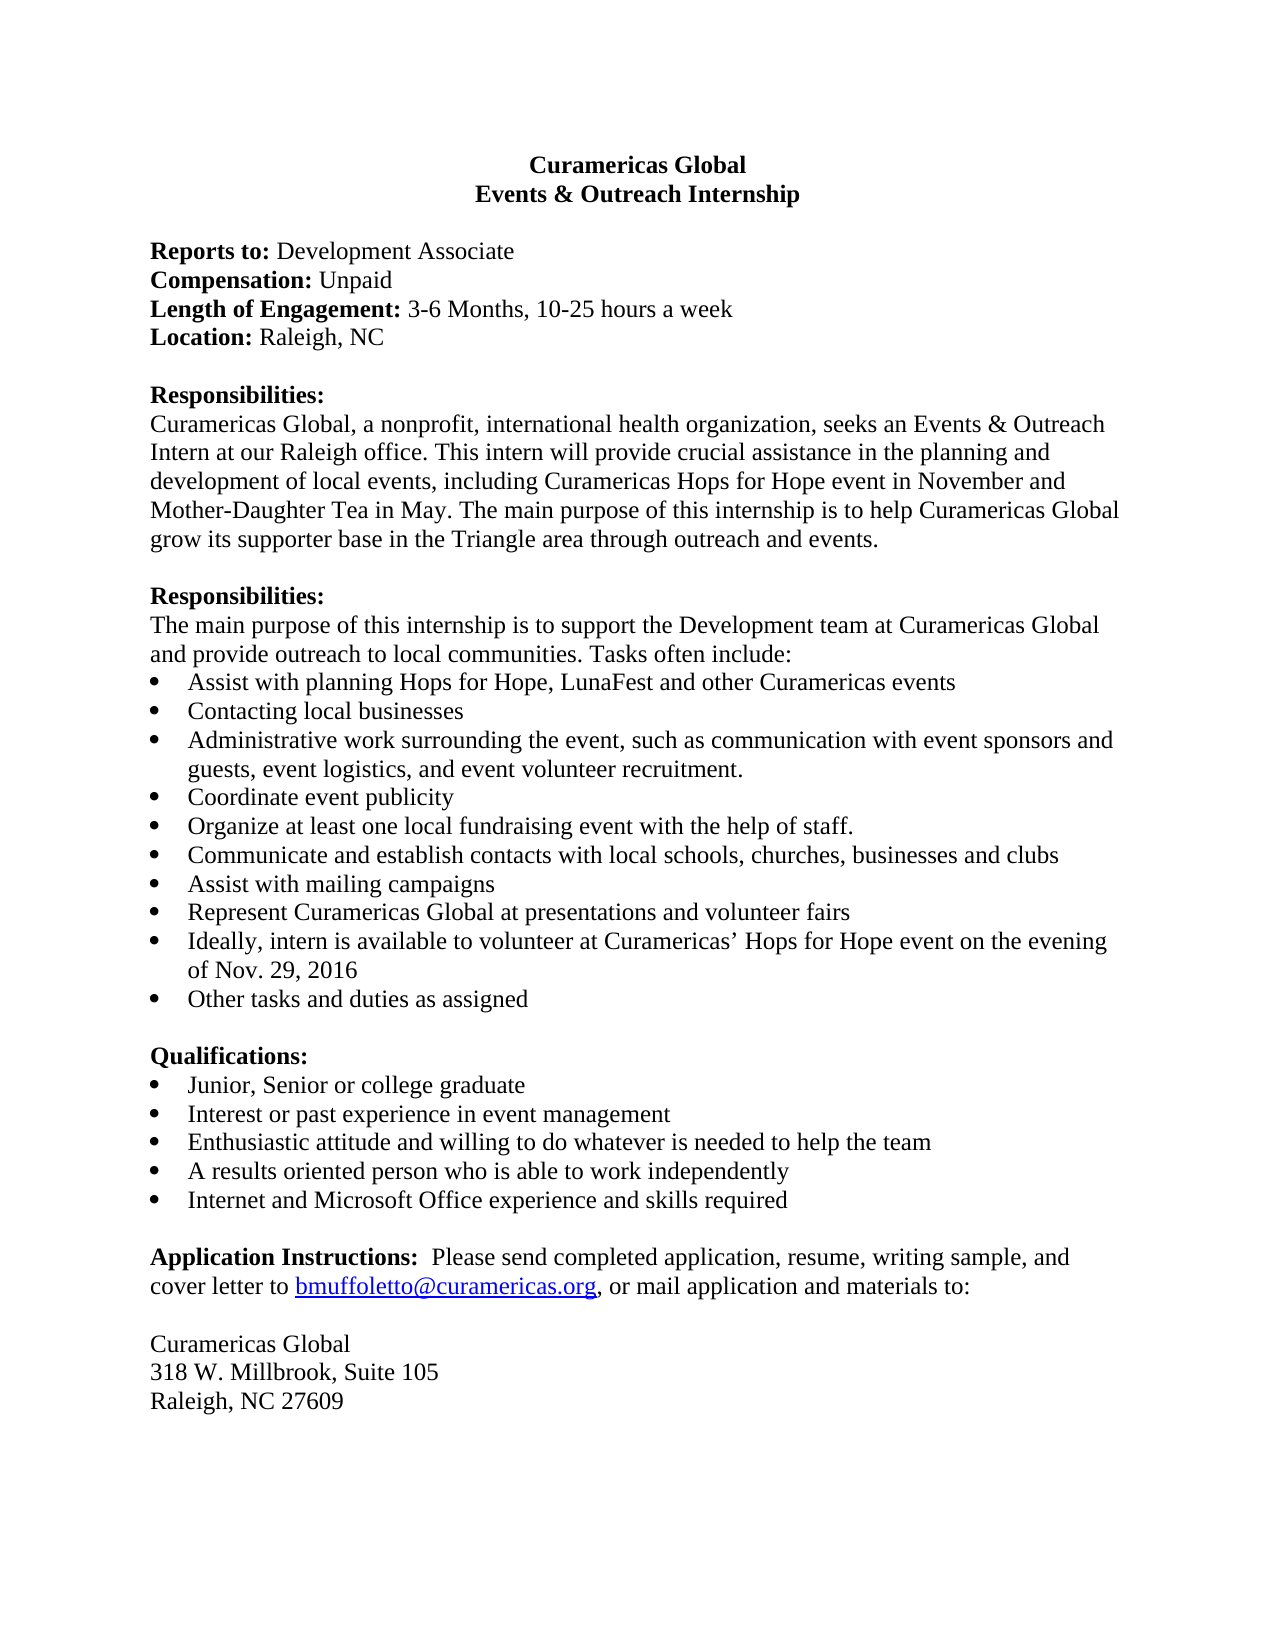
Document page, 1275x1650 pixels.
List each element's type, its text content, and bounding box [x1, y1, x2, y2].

list Enthusiastic attitude and willing to do whatever is needed to help the team [150, 1127, 1125, 1156]
list Administrative work surrounding the event, such as communication with event sponsors and guests, event logistics, and event volunteer recruitment. [150, 725, 1125, 782]
list Represent Curamericas Global at presentations and volunteer fairs [150, 897, 1125, 926]
text Qualifications: [150, 1041, 1125, 1070]
text Application Instructions: Please send completed application, resume, writing sample, and cover letter to bmuffoletto@curamericas.org, or mail application and materials to: [150, 1242, 1125, 1300]
list Other tasks and duties as assigned [150, 984, 1125, 1012]
text Compensation: Unpaid [150, 265, 1125, 294]
text Raleigh, NC 27609 [150, 1386, 1125, 1415]
list Coordinate event publicity [150, 782, 1125, 811]
list Interest or past experience in event management [150, 1099, 1125, 1127]
list Communicate and establish contacts with local schools, churches, businesses and clubs [150, 840, 1125, 869]
list Internet and Microsoft Office experience and skills required [150, 1185, 1125, 1214]
text Curamericas Global, a nonprofit, international health organization, seeks an Events & Outreach Intern at our Raleigh office. This intern will provide crucial assistance in the planning and development of local events, including Curamericas Hops for Hope event in November and Mother-Daughter Tea in May. The main purpose of this internship is to help Curamericas Global grow its supporter base in the Triangle area through outreach and events. [150, 409, 1125, 552]
text The main purpose of this internship is to support the Development team at Curamericas Global and provide outreach to local communities. Tasks often include: [150, 610, 1125, 667]
list Assist with mailing campaigns [150, 869, 1125, 897]
list Ideally, intern is available to volunteer at Curamericas’ Hops for Hope event on the evening of Nov. 29, 2016 [150, 926, 1125, 984]
list Junior, Senior or college graduate [150, 1070, 1125, 1099]
text Length of Engagement: 3-6 Months, 10-25 hours a week [150, 294, 1125, 322]
text Reports to: Development Associate [150, 236, 1125, 265]
text Location: Raleigh, NC [150, 322, 1125, 351]
text Events & Outreach Internship [150, 179, 1125, 207]
text 318 W. Millbrook, Suite 105 [150, 1357, 1125, 1386]
text Responsibilities: [150, 581, 1125, 610]
text Responsibilities: [150, 380, 1125, 409]
list A results oriented person who is able to work independently [150, 1156, 1125, 1185]
list Organize at least one local fundraising event with the help of staff. [150, 811, 1125, 840]
text Curamericas Global [150, 1329, 1125, 1357]
text Curamericas Global [150, 150, 1125, 179]
list Contacting local businesses [150, 696, 1125, 725]
list Assist with planning Hops for Hope, LunaFest and other Curamericas events [150, 667, 1125, 696]
